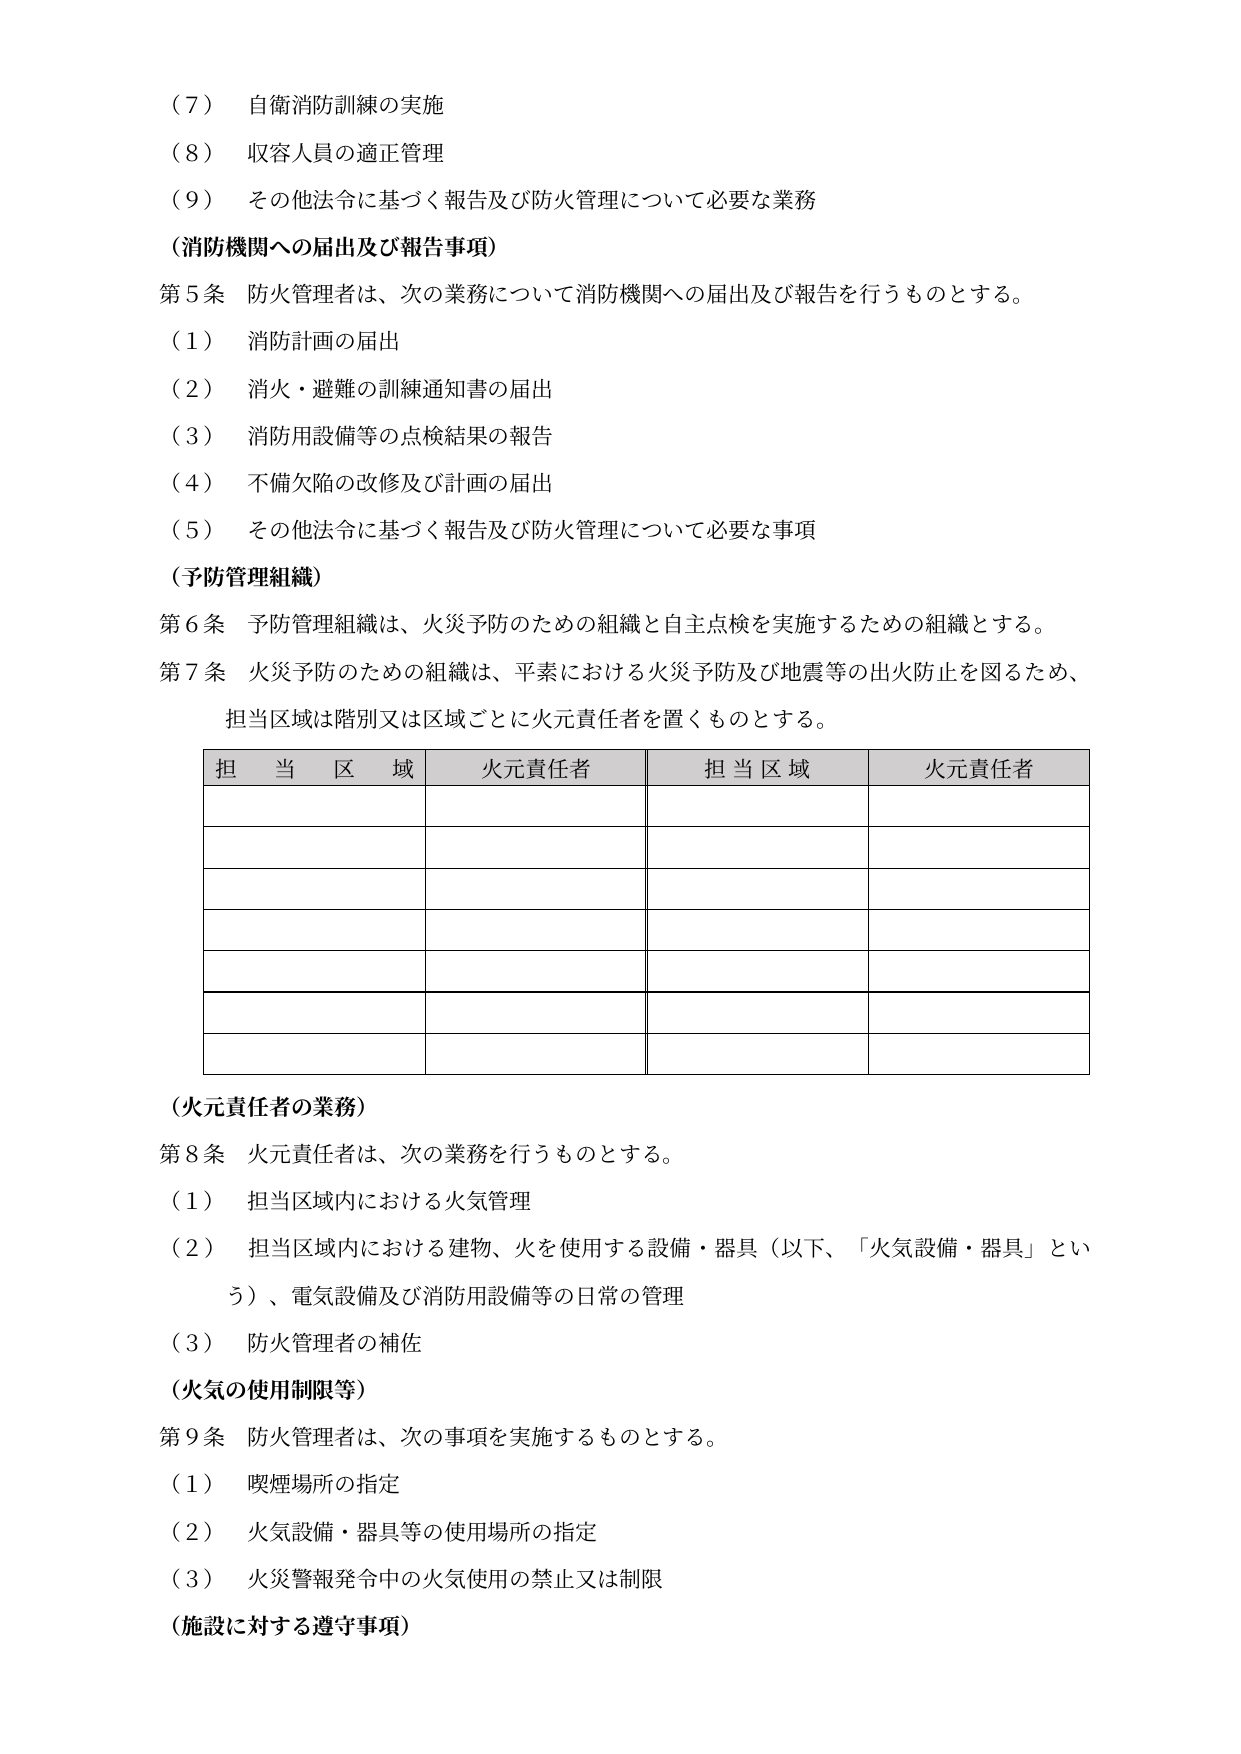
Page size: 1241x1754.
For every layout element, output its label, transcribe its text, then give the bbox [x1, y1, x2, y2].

table_cell [648, 993, 868, 1033]
text （２） 消火・避難の訓練通知書の届出 [159, 372, 1092, 403]
text 第６条 予防管理組織は、火災予防のための組織と自主点検を実施するための組織とする。 [159, 608, 1092, 639]
table_cell [869, 910, 1089, 950]
text （火元責任者の業務） [159, 1090, 1092, 1122]
table_cell [426, 869, 645, 909]
table_cell [869, 786, 1089, 826]
text （７） 自衛消防訓練の実施 [159, 89, 1092, 120]
table_cell [204, 910, 425, 950]
text （３） 火災警報発令中の火気使用の禁止又は制限 [159, 1562, 1092, 1593]
text （８） 収容人員の適正管理 [159, 136, 1092, 167]
text （３） 消防用設備等の点検結果の報告 [159, 419, 1092, 450]
table_cell [648, 910, 868, 950]
table_cell [869, 993, 1089, 1033]
table_header 火元責任者 [869, 750, 1089, 785]
text （１） 喫煙場所の指定 [159, 1468, 1092, 1499]
table_cell [426, 786, 645, 826]
table_cell [204, 993, 425, 1033]
text （４） 不備欠陥の改修及び計画の届出 [159, 466, 1092, 498]
text 第９条 防火管理者は、次の事項を実施するものとする。 [159, 1420, 1092, 1452]
text （３） 防火管理者の補佐 [159, 1326, 1092, 1357]
table_cell [869, 869, 1089, 909]
table_cell [648, 827, 868, 867]
table_cell [204, 951, 425, 991]
text （２） 担当区域内における建物、火を使用する設備・器具（以下、「火気設備・器具」という）、電気設備及び消防用設備等の日常の管理 [159, 1232, 1092, 1310]
table_cell [648, 869, 868, 909]
text （予防管理組織） [159, 561, 1092, 592]
table_header 火元責任者 [426, 750, 645, 785]
table_cell [426, 910, 645, 950]
text （５） その他法令に基づく報告及び防火管理について必要な事項 [159, 513, 1092, 545]
table_cell [648, 1034, 868, 1074]
table_cell [648, 786, 868, 826]
table_cell [869, 951, 1089, 991]
table_cell [204, 827, 425, 867]
text （１） 担当区域内における火気管理 [159, 1184, 1092, 1216]
text （火気の使用制限等） [159, 1373, 1092, 1405]
table_cell [869, 1034, 1089, 1074]
text 第８条 火元責任者は、次の業務を行うものとする。 [159, 1137, 1092, 1169]
text （消防機関への届出及び報告事項） [159, 230, 1092, 262]
table_header 担当区域 [204, 750, 425, 785]
table_cell [648, 951, 868, 991]
table_cell [426, 993, 645, 1033]
text 第５条 防火管理者は、次の業務について消防機関への届出及び報告を行うものとする。 [159, 277, 1092, 309]
table_cell [426, 951, 645, 991]
table_cell [426, 1034, 645, 1074]
table_cell [204, 786, 425, 826]
table_cell [426, 827, 645, 867]
text （施設に対する遵守事項） [159, 1609, 1092, 1641]
table_cell [869, 827, 1089, 867]
text （９） その他法令に基づく報告及び防火管理について必要な業務 [159, 183, 1092, 214]
table_cell [204, 1034, 425, 1074]
text （２） 火気設備・器具等の使用場所の指定 [159, 1515, 1092, 1546]
table_cell [204, 869, 425, 909]
text （１） 消防計画の届出 [159, 324, 1092, 356]
text 第７条 火災予防のための組織は、平素における火災予防及び地震等の出火防止を図るため、担当区域は階別又は区域ごとに火元責任者を置くものとする。 [159, 655, 1092, 733]
table_header 担当区域 [648, 750, 868, 785]
